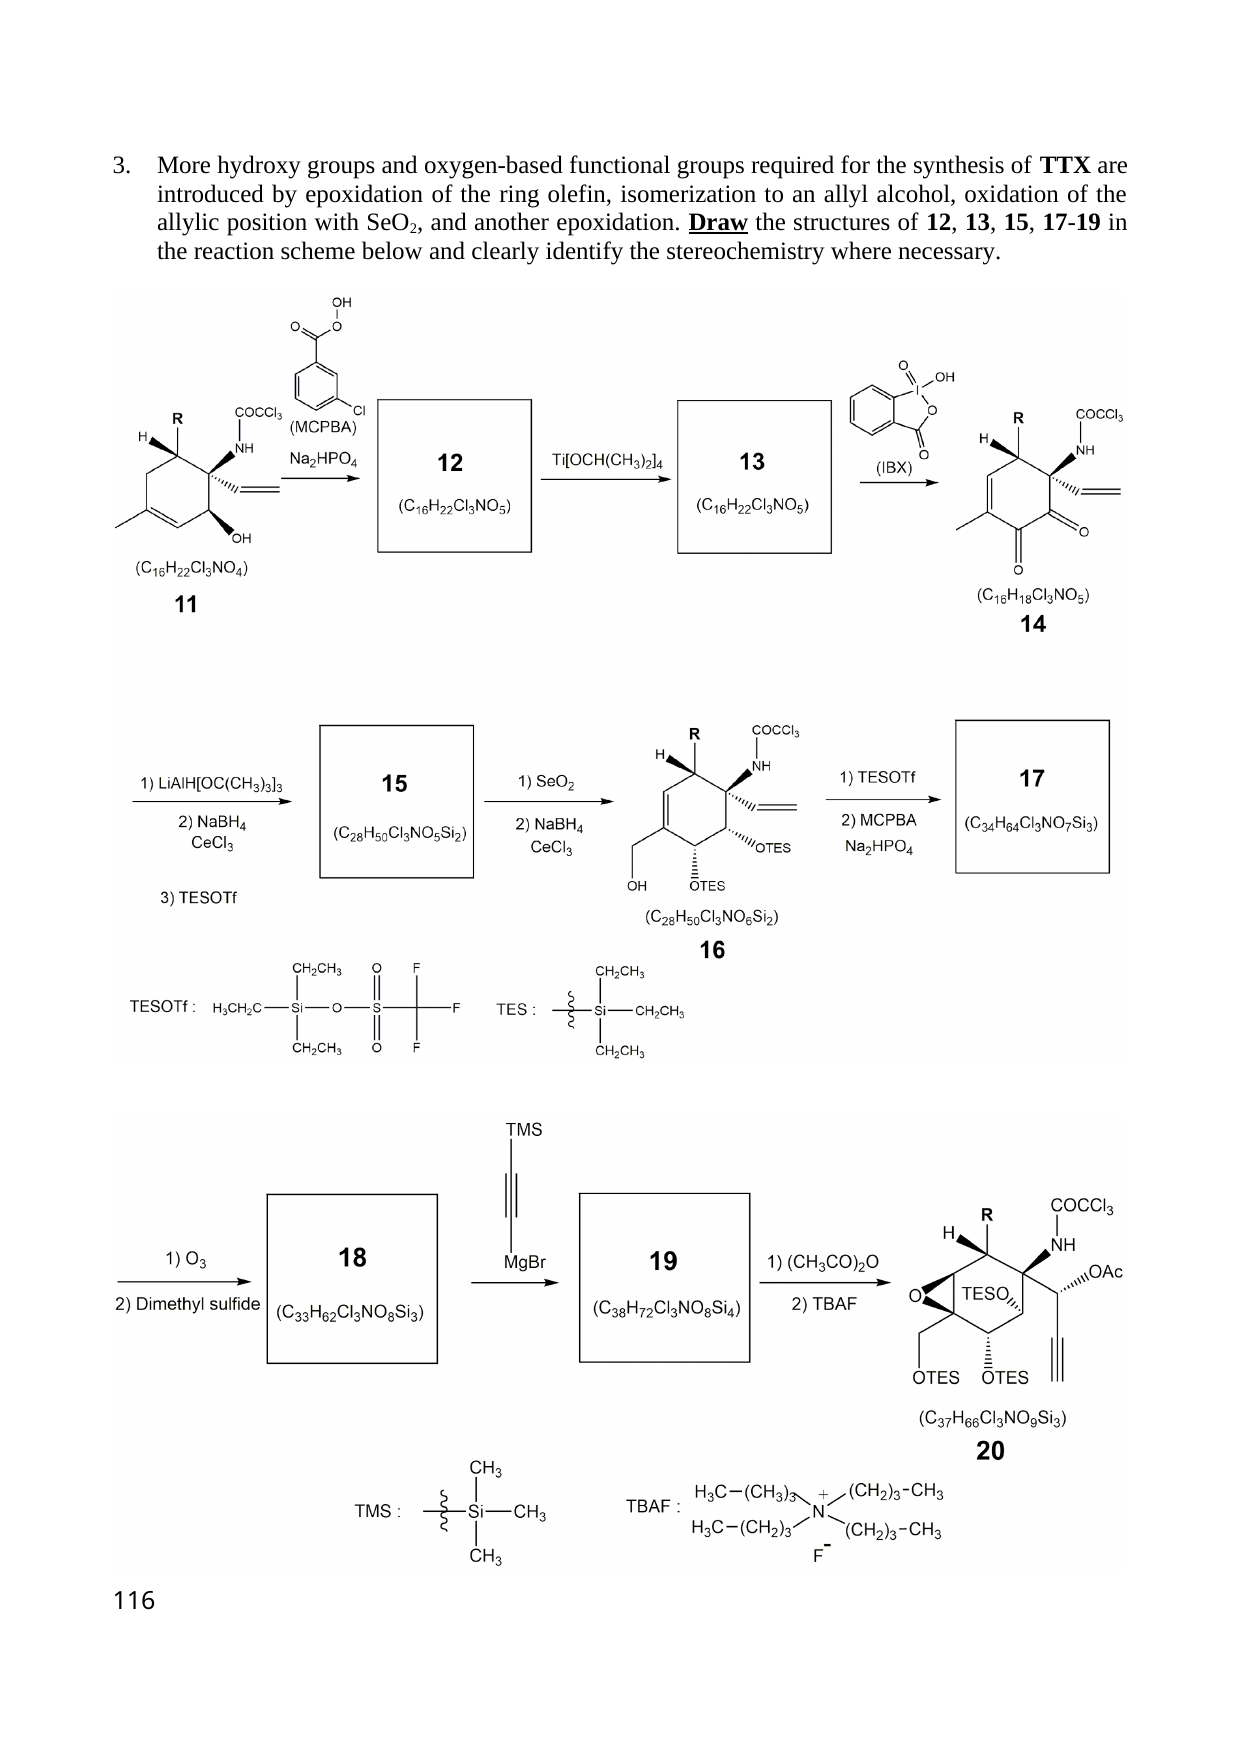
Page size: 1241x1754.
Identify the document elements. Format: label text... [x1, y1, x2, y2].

picture [112, 293, 1125, 1061]
picture [112, 1117, 1125, 1570]
text 3. More hydroxy groups and oxygen-based functional groups required for the synthesis of TTX are introduced by epoxidation of the ring olefin, isomerization to an allyl alcohol, oxidation of the allylic position with SeO2, and another epoxidation. Draw the structures of 12, 13, 15, 17-19 in the reaction scheme below and clearly identify the stereochemistry where necessary. [112, 150, 1128, 265]
